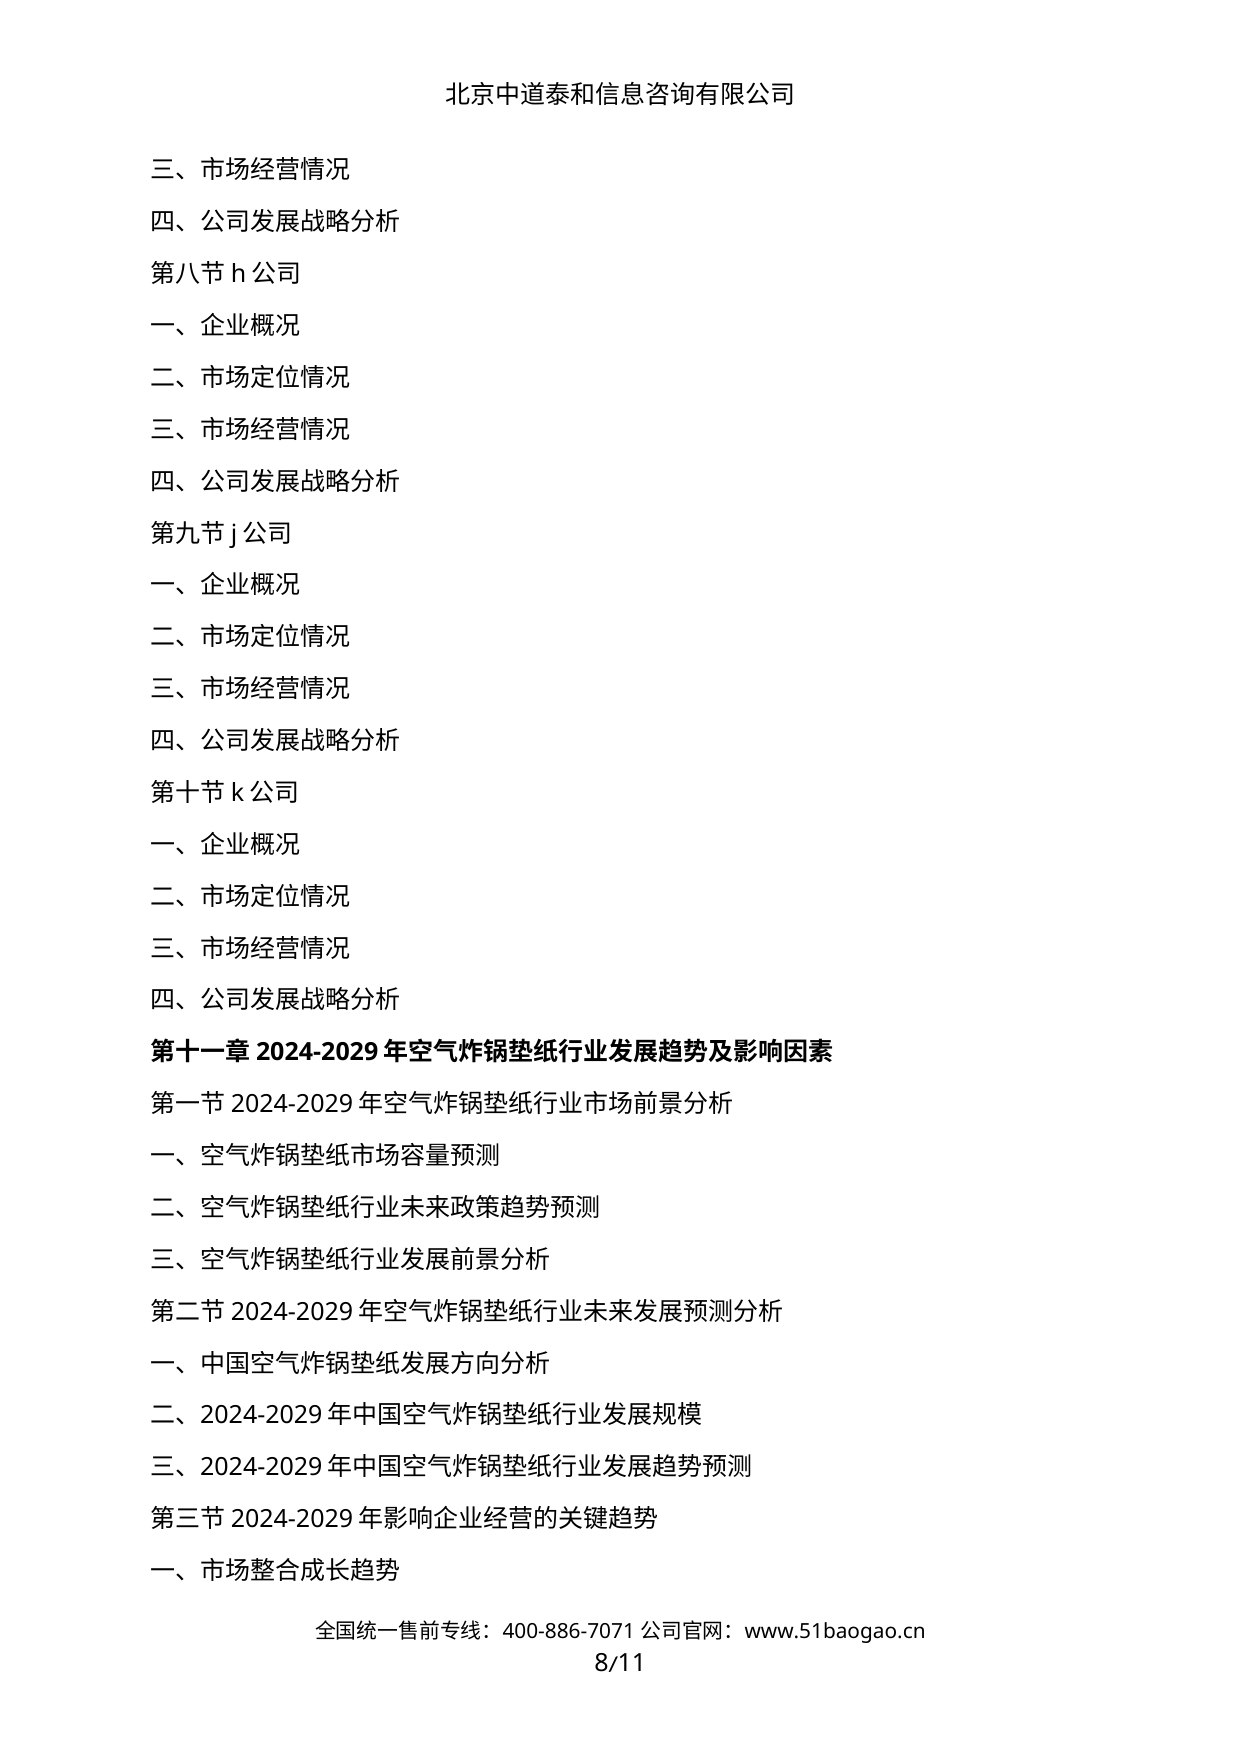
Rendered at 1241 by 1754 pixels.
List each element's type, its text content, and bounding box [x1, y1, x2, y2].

text 三、2024-2029年中国空气炸锅垫纸行业发展趋势预测 [150, 1447, 1090, 1483]
text 四、公司发展战略分析 [150, 461, 1090, 497]
text 一、企业概况 [150, 306, 1090, 342]
text 一、市场整合成长趋势 [150, 1551, 1090, 1587]
text 二、空气炸锅垫纸行业未来政策趋势预测 [150, 1187, 1090, 1224]
text 二、市场定位情况 [150, 617, 1090, 653]
text 第三节 2024-2029年影响企业经营的关键趋势 [150, 1499, 1090, 1535]
text 三、市场经营情况 [150, 669, 1090, 705]
text 二、市场定位情况 [150, 876, 1090, 912]
text 第二节 2024-2029年空气炸锅垫纸行业未来发展预测分析 [150, 1291, 1090, 1327]
text 第十节 k公司 [150, 772, 1090, 809]
text 二、市场定位情况 [150, 357, 1090, 394]
text 三、空气炸锅垫纸行业发展前景分析 [150, 1239, 1090, 1276]
text 四、公司发展战略分析 [150, 980, 1090, 1016]
text 四、公司发展战略分析 [150, 202, 1090, 238]
text 一、空气炸锅垫纸市场容量预测 [150, 1136, 1090, 1172]
text 第一节 2024-2029年空气炸锅垫纸行业市场前景分析 [150, 1084, 1090, 1120]
text 第十一章 2024-2029年空气炸锅垫纸行业发展趋势及影响因素 [150, 1032, 1090, 1068]
text 一、企业概况 [150, 824, 1090, 861]
text 第八节 h公司 [150, 254, 1090, 290]
text 一、中国空气炸锅垫纸发展方向分析 [150, 1343, 1090, 1379]
text 四、公司发展战略分析 [150, 721, 1090, 757]
text 三、市场经营情况 [150, 409, 1090, 446]
text 二、2024-2029年中国空气炸锅垫纸行业发展规模 [150, 1395, 1090, 1431]
text 第九节 j公司 [150, 513, 1090, 549]
text 三、市场经营情况 [150, 928, 1090, 964]
text 三、市场经营情况 [150, 150, 1090, 186]
text 一、企业概况 [150, 565, 1090, 601]
